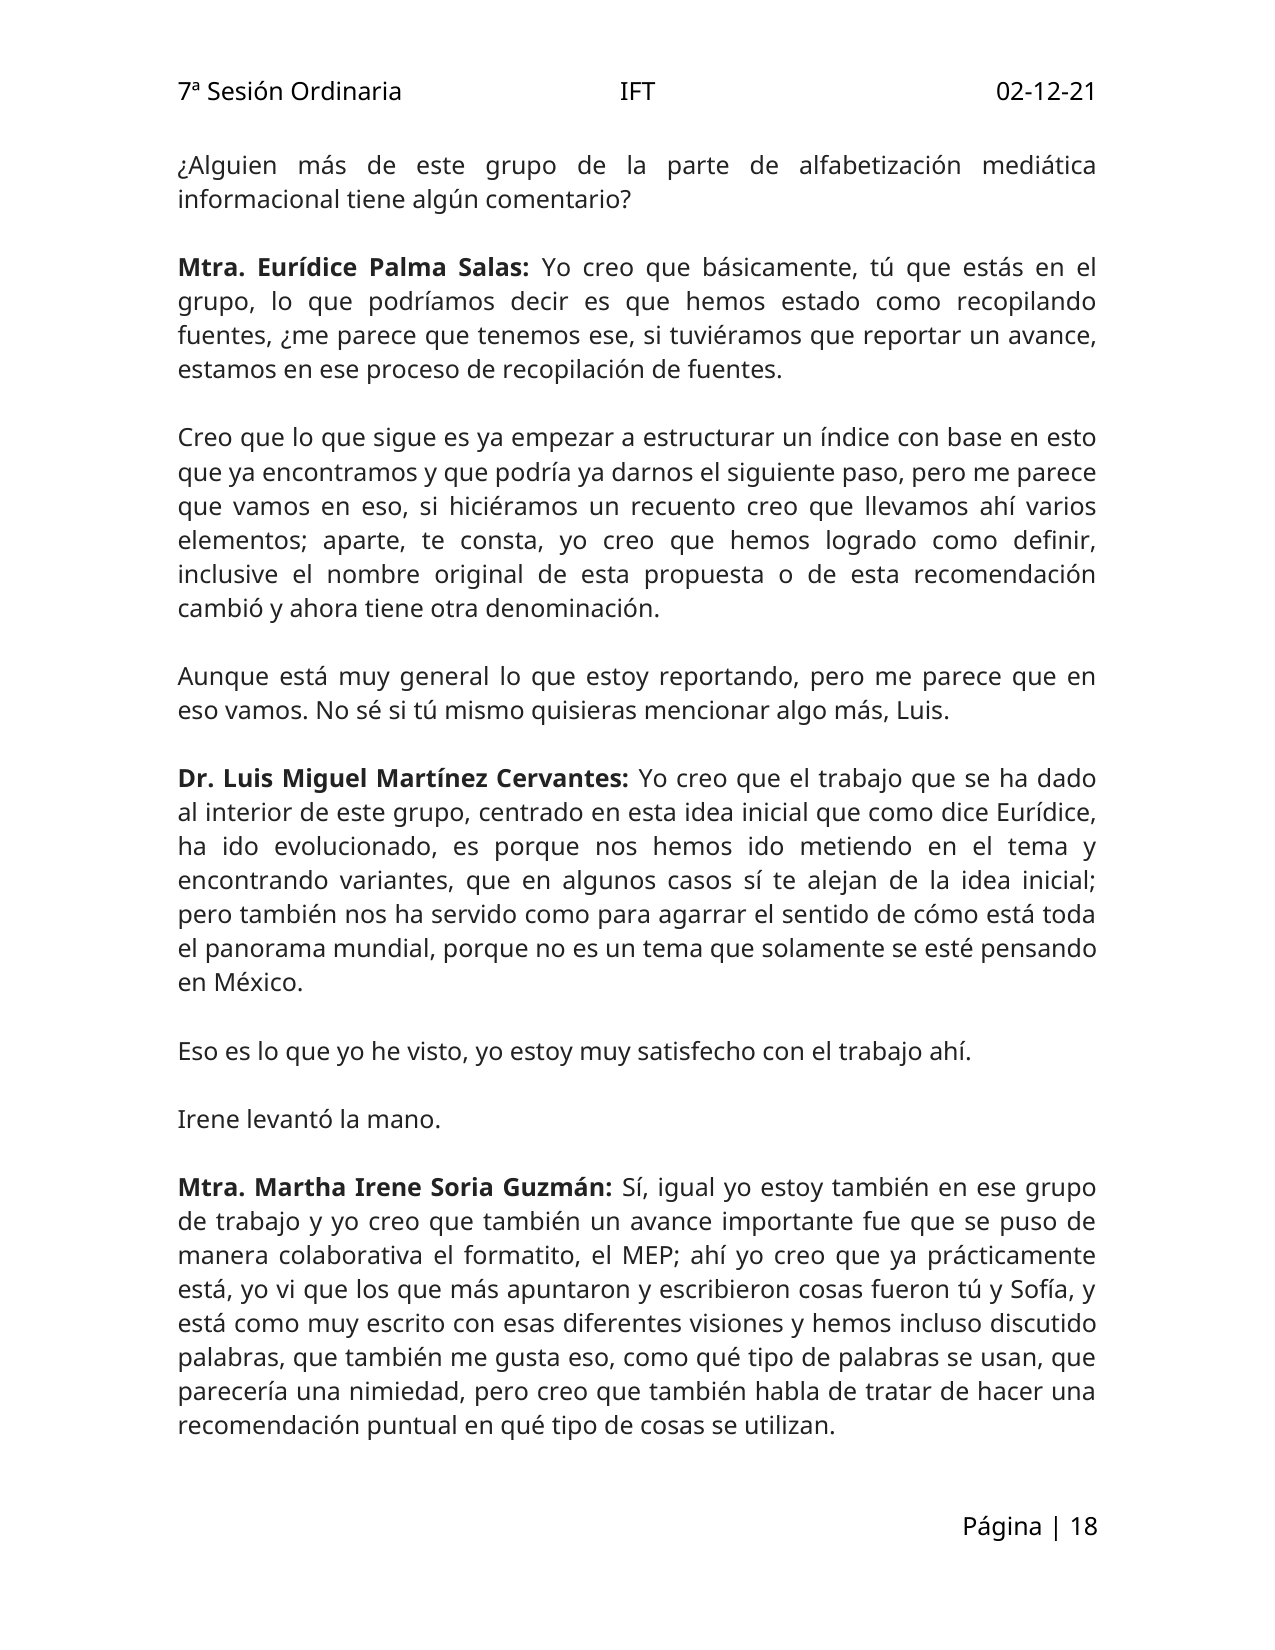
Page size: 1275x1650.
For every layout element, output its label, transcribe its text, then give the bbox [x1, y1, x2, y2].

text Aunque está muy general lo que estoy reportando, pero me parece que en eso vamos. No sé si tú mismo quisieras mencionar algo más, Luis. [177, 658, 1098, 727]
text Eso es lo que yo he visto, yo estoy muy satisfecho con el trabajo ahí. [177, 1033, 1098, 1067]
text Creo que lo que sigue es ya empezar a estructurar un índice con base en esto que ya encontramos y que podría ya darnos el siguiente paso, pero me parece que vamos en eso, si hiciéramos un recuento creo que llevamos ahí varios elementos; aparte, te consta, yo creo que hemos logrado como definir, inclusive el nombre original de esta propuesta o de esta recomendación cambió y ahora tiene otra denominación. [177, 420, 1098, 624]
text Dr. Luis Miguel Martínez Cervantes: Yo creo que el trabajo que se ha dado al interior de este grupo, centrado en esta idea inicial que como dice Eurídice, ha ido evolucionado, es porque nos hemos ido metiendo en el tema y encontrando variantes, que en algunos casos sí te alejan de la idea inicial; pero también nos ha servido como para agarrar el sentido de cómo está toda el panorama mundial, porque no es un tema que solamente se esté pensando en México. [177, 761, 1098, 999]
text Mtra. Eurídice Palma Salas: Yo creo que básicamente, tú que estás en el grupo, lo que podríamos decir es que hemos estado como recopilando fuentes, ¿me parece que tenemos ese, si tuviéramos que reportar un avance, estamos en ese proceso de recopilación de fuentes. [177, 250, 1098, 386]
text Irene levantó la mano. [177, 1101, 1098, 1135]
text Mtra. Martha Irene Soria Guzmán: Sí, igual yo estoy también en ese grupo de trabajo y yo creo que también un avance importante fue que se puso de manera colaborativa el formatito, el MEP; ahí yo creo que ya prácticamente está, yo vi que los que más apuntaron y escribieron cosas fueron tú y Sofía, y está como muy escrito con esas diferentes visiones y hemos incluso discutido palabras, que también me gusta eso, como qué tipo de palabras se usan, que parecería una nimiedad, pero creo que también habla de tratar de hacer una recomendación puntual en qué tipo de cosas se utilizan. [177, 1169, 1098, 1442]
text ¿Alguien más de este grupo de la parte de alfabetización mediática informacional tiene algún comentario? [177, 148, 1098, 216]
